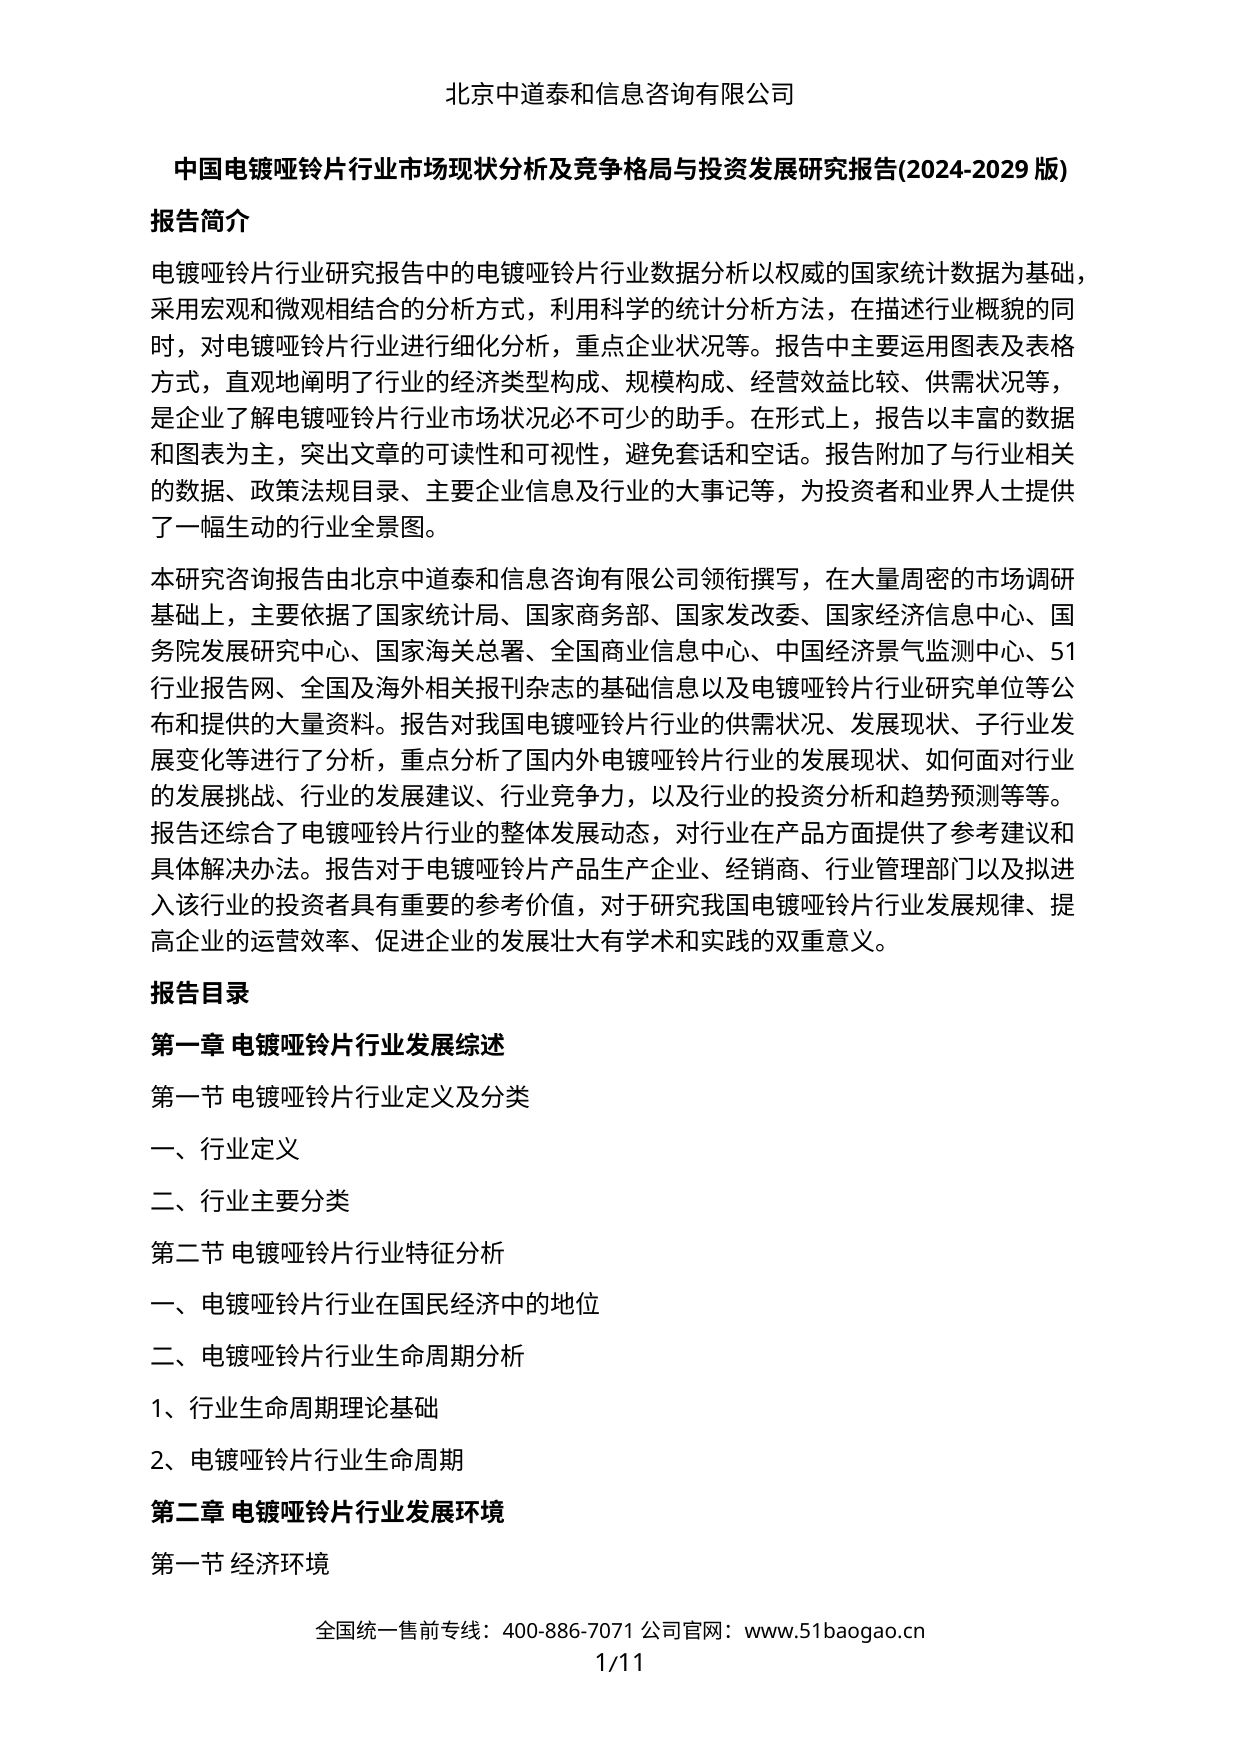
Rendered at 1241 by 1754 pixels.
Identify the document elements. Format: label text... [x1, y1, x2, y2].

text 第一章 电镀哑铃片行业发展综述 [150, 1026, 1090, 1062]
text 二、电镀哑铃片行业生命周期分析 [150, 1337, 1090, 1373]
text 1、行业生命周期理论基础 [150, 1389, 1090, 1425]
text 报告简介 [150, 202, 1090, 238]
text 第二章 电镀哑铃片行业发展环境 [150, 1492, 1090, 1529]
text 二、行业主要分类 [150, 1181, 1090, 1217]
text 一、电镀哑铃片行业在国民经济中的地位 [150, 1285, 1090, 1321]
text 电镀哑铃片行业研究报告中的电镀哑铃片行业数据分析以权威的国家统计数据为基础，采用宏观和微观相结合的分析方式，利用科学的统计分析方法，在描述行业概貌的同时，对电镀哑铃片行业进行细化分析，重点企业状况等。报告中主要运用图表及表格方式，直观地阐明了行业的经济类型构成、规模构成、经营效益比较、供需状况等，是企业了解电镀哑铃片行业市场状况必不可少的助手。在形式上，报告以丰富的数据和图表为主，突出文章的可读性和可视性，避免套话和空话。报告附加了与行业相关的数据、政策法规目录、主要企业信息及行业的大事记等，为投资者和业界人士提供了一幅生动的行业全景图。 [150, 254, 1090, 544]
text 第二节 电镀哑铃片行业特征分析 [150, 1233, 1090, 1269]
text 本研究咨询报告由北京中道泰和信息咨询有限公司领衔撰写，在大量周密的市场调研基础上，主要依据了国家统计局、国家商务部、国家发改委、国家经济信息中心、国务院发展研究中心、国家海关总署、全国商业信息中心、中国经济景气监测中心、51行业报告网、全国及海外相关报刊杂志的基础信息以及电镀哑铃片行业研究单位等公布和提供的大量资料。报告对我国电镀哑铃片行业的供需状况、发展现状、子行业发展变化等进行了分析，重点分析了国内外电镀哑铃片行业的发展现状、如何面对行业的发展挑战、行业的发展建议、行业竞争力，以及行业的投资分析和趋势预测等等。报告还综合了电镀哑铃片行业的整体发展动态，对行业在产品方面提供了参考建议和具体解决办法。报告对于电镀哑铃片产品生产企业、经销商、行业管理部门以及拟进入该行业的投资者具有重要的参考价值，对于研究我国电镀哑铃片行业发展规律、提高企业的运营效率、促进企业的发展壮大有学术和实践的双重意义。 [150, 559, 1090, 958]
text 2、电镀哑铃片行业生命周期 [150, 1441, 1090, 1477]
text 第一节 经济环境 [150, 1544, 1090, 1581]
text 报告目录 [150, 974, 1090, 1010]
text 第一节 电镀哑铃片行业定义及分类 [150, 1077, 1090, 1114]
text 一、行业定义 [150, 1129, 1090, 1166]
text 中国电镀哑铃片行业市场现状分析及竞争格局与投资发展研究报告(2024-2029版) [150, 150, 1090, 186]
